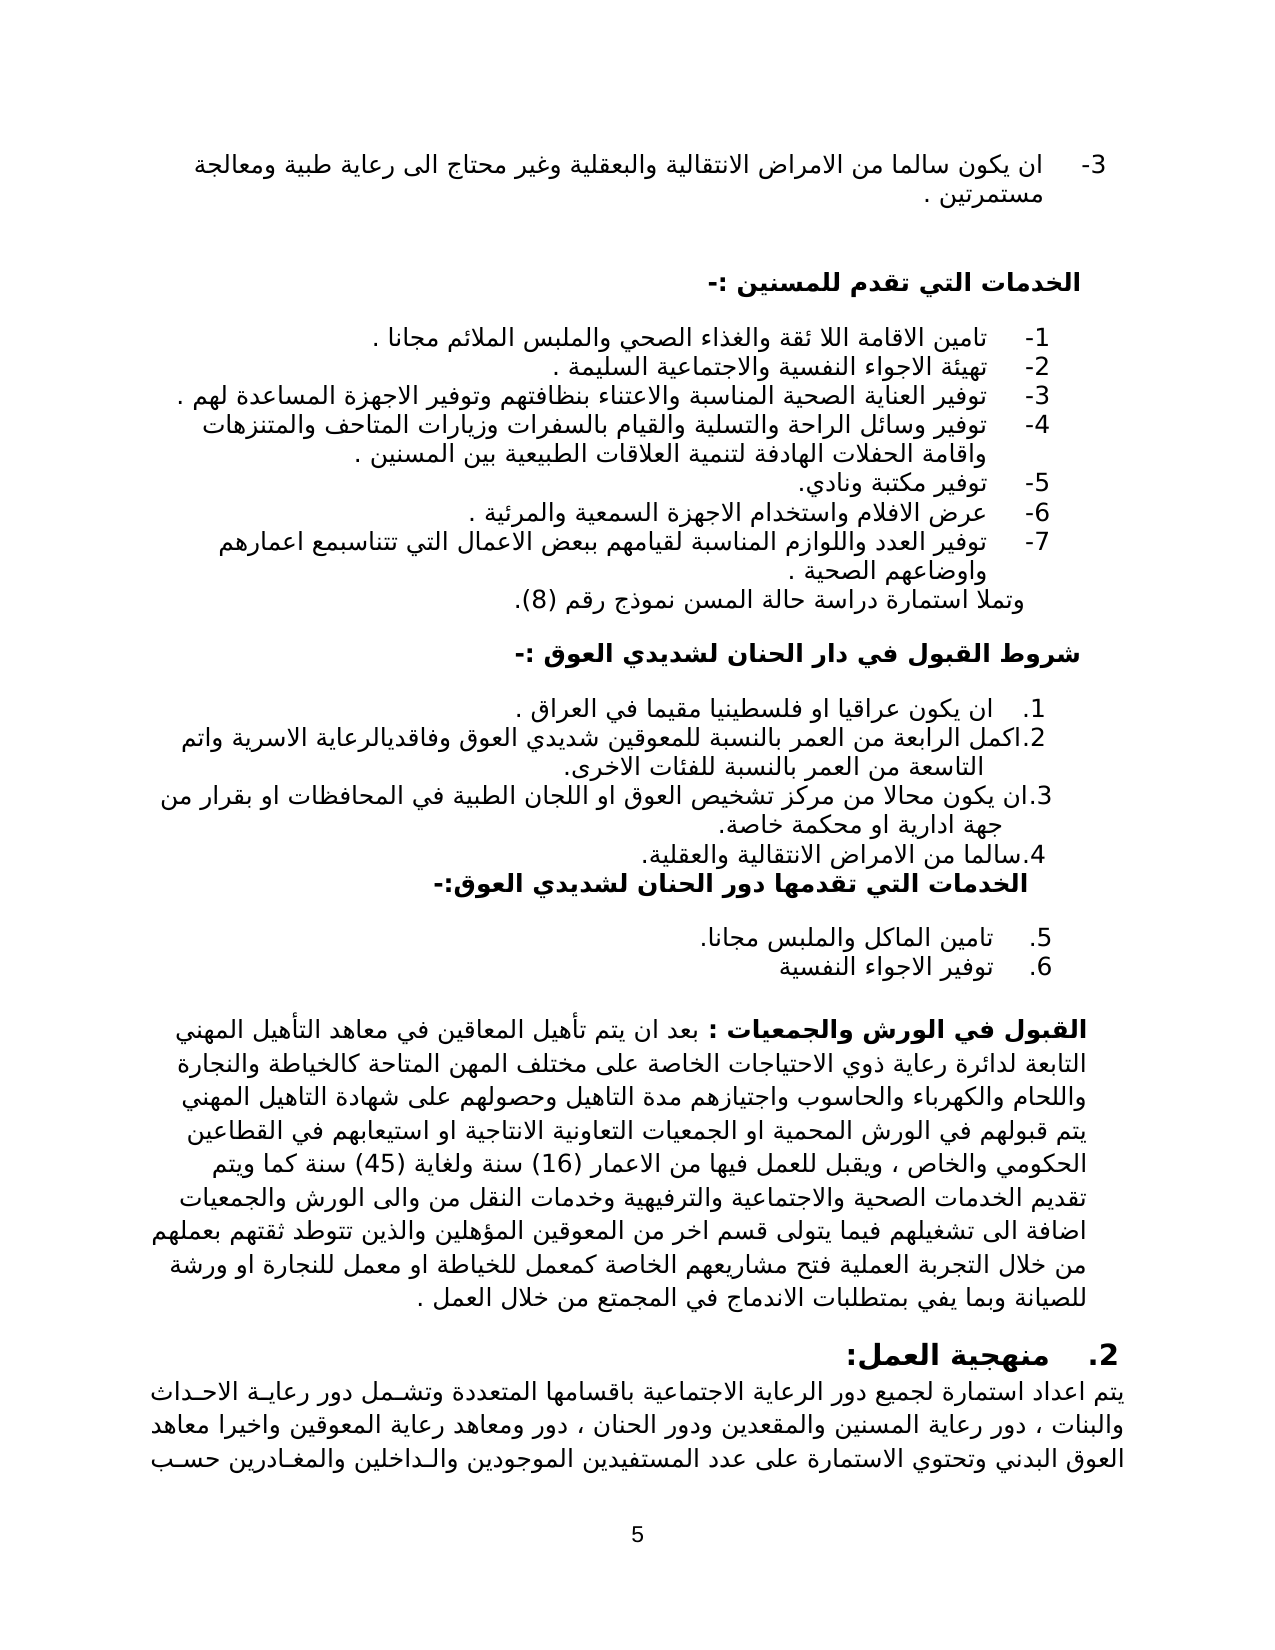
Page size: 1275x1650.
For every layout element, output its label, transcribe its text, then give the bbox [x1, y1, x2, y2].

list توفير مكتبة ونادي. [150, 468, 1025, 498]
text القبول في الورش والجمعيات : بعد ان يتم تأهيل المعاقين في معاهد التأهيل المهني التابعة لدائرة رعاية ذوي الاحتياجات الخاصة على مختلف المهن المتاحة كالخياطة والنجارة واللحام والكهرباء والحاسوب واجتيازهم مدة التاهيل وحصولهم على شهادة التاهيل المهني يتم قبولهم في الورش المحمية او الجمعيات التعاونية الانتاجية او استيعابهم في القطاعين الحكومي والخاص ، ويقبل للعمل فيها من الاعمار (16) سنة ولغاية (45) سنة كما ويتم تقديم الخدمات الصحية والاجتماعية والترفيهية وخدمات النقل من والى الورش والجمعيات اضافة الى تشغيلهم فيما يتولى قسم اخر من المعوقين المؤهلين والذين تتوطد ثقتهم بعملهم من خلال التجربة العملية فتح مشاريعهم الخاصة كمعمل للخياطة او معمل للنجارة او ورشة للصيانة وبما يفي بمتطلبات الاندماج في المجمتع من خلال العمل . [150, 982, 1087, 1313]
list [150, 1377, 1125, 1473]
list منهجية العمل: [150, 1338, 1087, 1372]
text وتملا استمارة دراسة حالة المسن نموذج رقم (8). [150, 585, 1025, 614]
text الخدمات التي تقدم للمسنين :- [150, 268, 1081, 297]
text شروط القبول في دار الحنان لشديدي العوق :- [150, 639, 1081, 669]
list ان يكون سالما من الامراض الانتقالية والبعقلية وغير محتاج الى رعاية طبية ومعالجة مستمرتين . [150, 150, 1081, 208]
list توفير العدد واللوازم المناسبة لقيامهم ببعض الاعمال التي تتناسبمع اعمارهم واوضاعهم الصحية . [150, 527, 1025, 585]
list توفير الاجواء النفسية [150, 952, 1028, 982]
list ان يكون محالا من مركز تشخيص العوق او اللجان الطبية في المحافظات او بقرار من جهة ادارية او محكمة خاصة. [150, 781, 1028, 840]
list اكمل الرابعة من العمر بالنسبة للمعوقين شديدي العوق وفاقديالرعاية الاسرية واتم التاسعة من العمر بالنسبة للفئات الاخرى. [150, 723, 1022, 781]
list توفير وسائل الراحة والتسلية والقيام بالسفرات وزيارات المتاحف والمتنزهات واقامة الحفلات الهادفة لتنمية العلاقات الطبيعية بين المسنين . [150, 410, 1025, 468]
list تامين الماكل والملبس مجانا. [150, 923, 1028, 952]
list تهيئة الاجواء النفسية والاجتماعية السليمة . [150, 352, 1025, 381]
list عرض الافلام واستخدام الاجهزة السمعية والمرئية . [150, 498, 1025, 527]
list توفير العناية الصحية المناسبة والاعتناء بنظافتهم وتوفير الاجهزة المساعدة لهم . [150, 381, 1025, 410]
list ان يكون عراقيا او فلسطينيا مقيما في العراق . [150, 694, 1022, 723]
list سالما من الامراض الانتقالية والعقلية. [150, 840, 1022, 869]
list تامين الاقامة اللا ئقة والغذاء الصحي والملبس الملائم مجانا . [150, 323, 1025, 352]
text الخدمات التي تقدمها دور الحنان لشديدي العوق:- [150, 869, 1028, 898]
